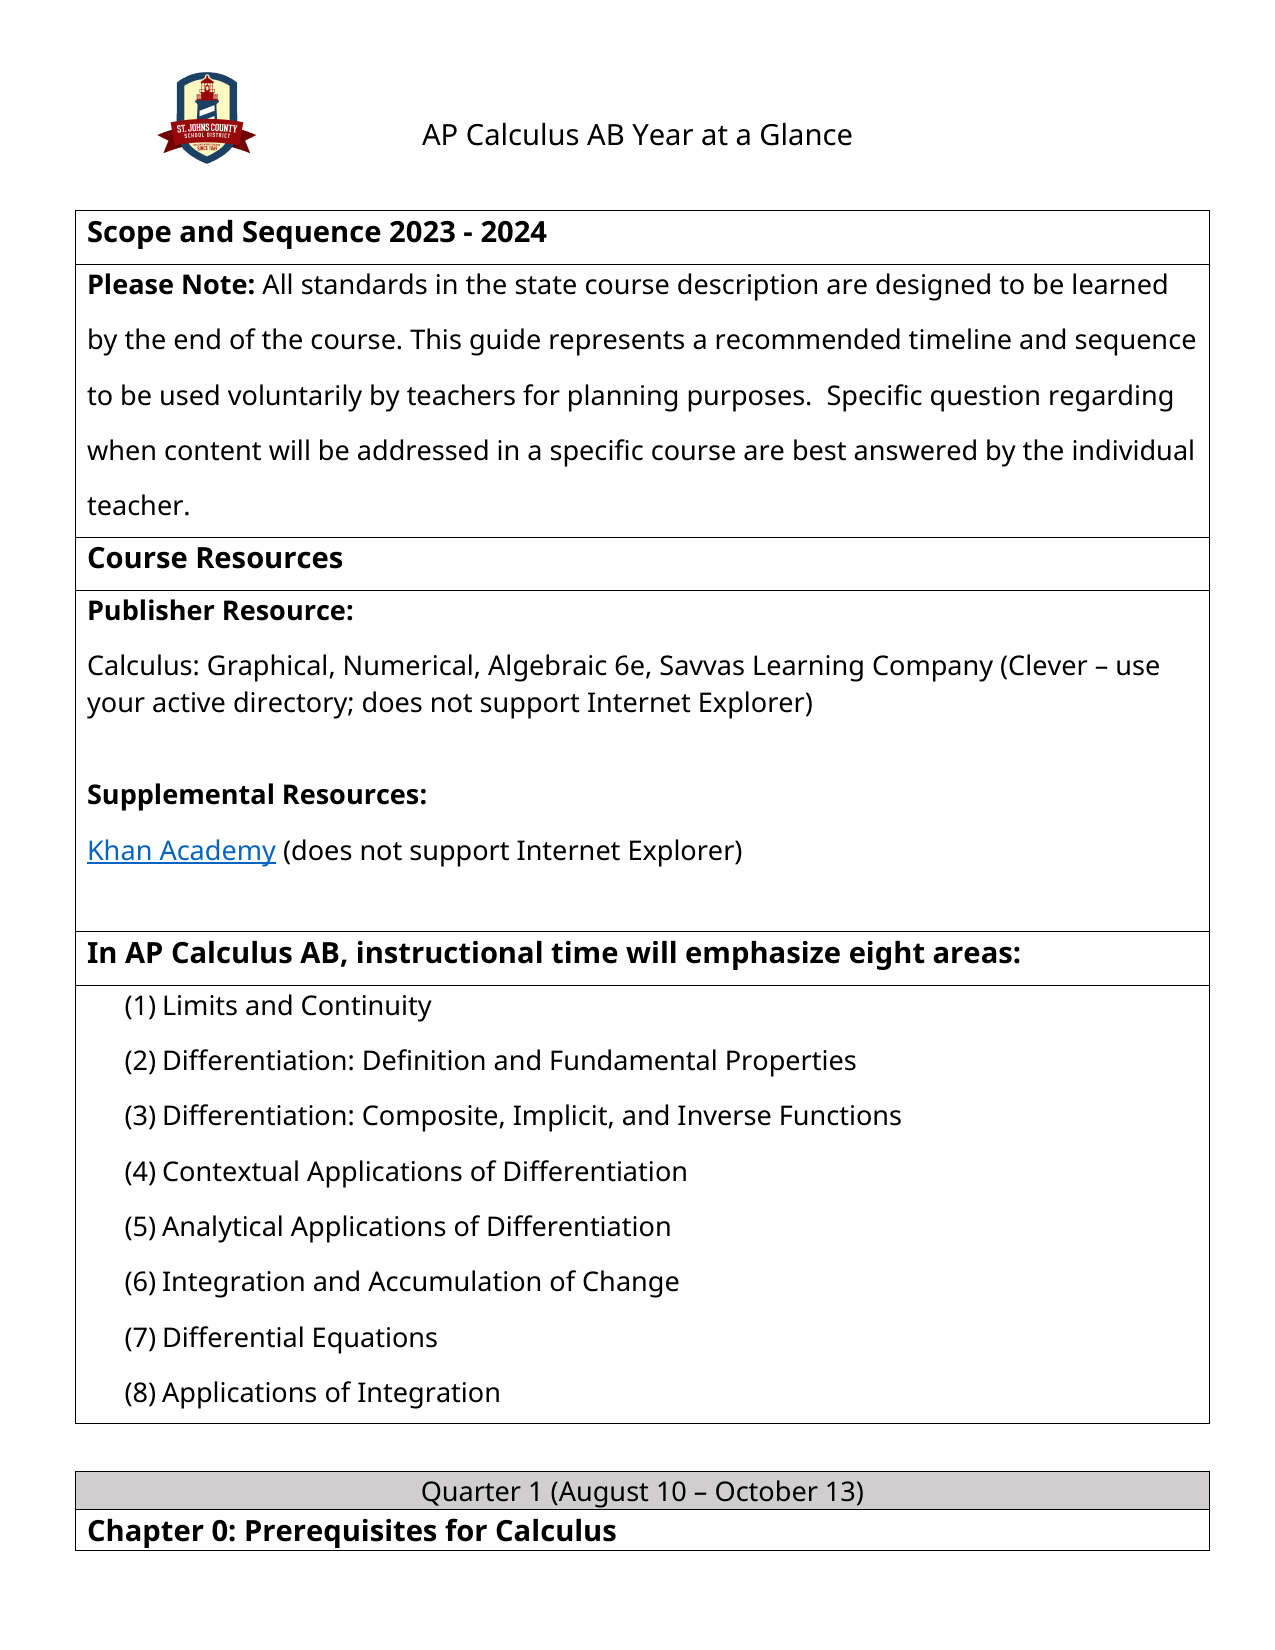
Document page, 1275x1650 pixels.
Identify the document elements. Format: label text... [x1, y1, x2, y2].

table_header Quarter 1 (August 10 – October 13) [76, 1472, 1209, 1509]
table_cell Publisher Resource: Calculus: Graphical, Numerical, Algebraic 6e, Savvas Learning Company (Clever – use your active directory; does not support Internet Explorer) Supplemental Resources: Khan Academy (does not support Internet Explorer) [76, 591, 1209, 931]
table_cell Limits and Continuity Differentiation: Definition and Fundamental Properties Differentiation: Composite, Implicit, and Inverse Functions Contextual Applications of Differentiation Analytical Applications of Differentiation Integration and Accumulation of Change Differential Equations Applications of Integration [76, 986, 1209, 1423]
table_cell In AP Calculus AB, instructional time will emphasize eight areas: [76, 932, 1209, 985]
table_cell Please Note: All standards in the state course description are designed to be learned by the end of the course. This guide represents a recommended timeline and sequence to be used voluntarily by teachers for planning purposes. Specific question regarding when content will be addressed in a specific course are best answered by the individual teacher. [76, 265, 1209, 537]
table_cell Course Resources [76, 538, 1209, 590]
picture [154, 59, 264, 166]
table_header Scope and Sequence 2023 - 2024 [76, 211, 1209, 264]
